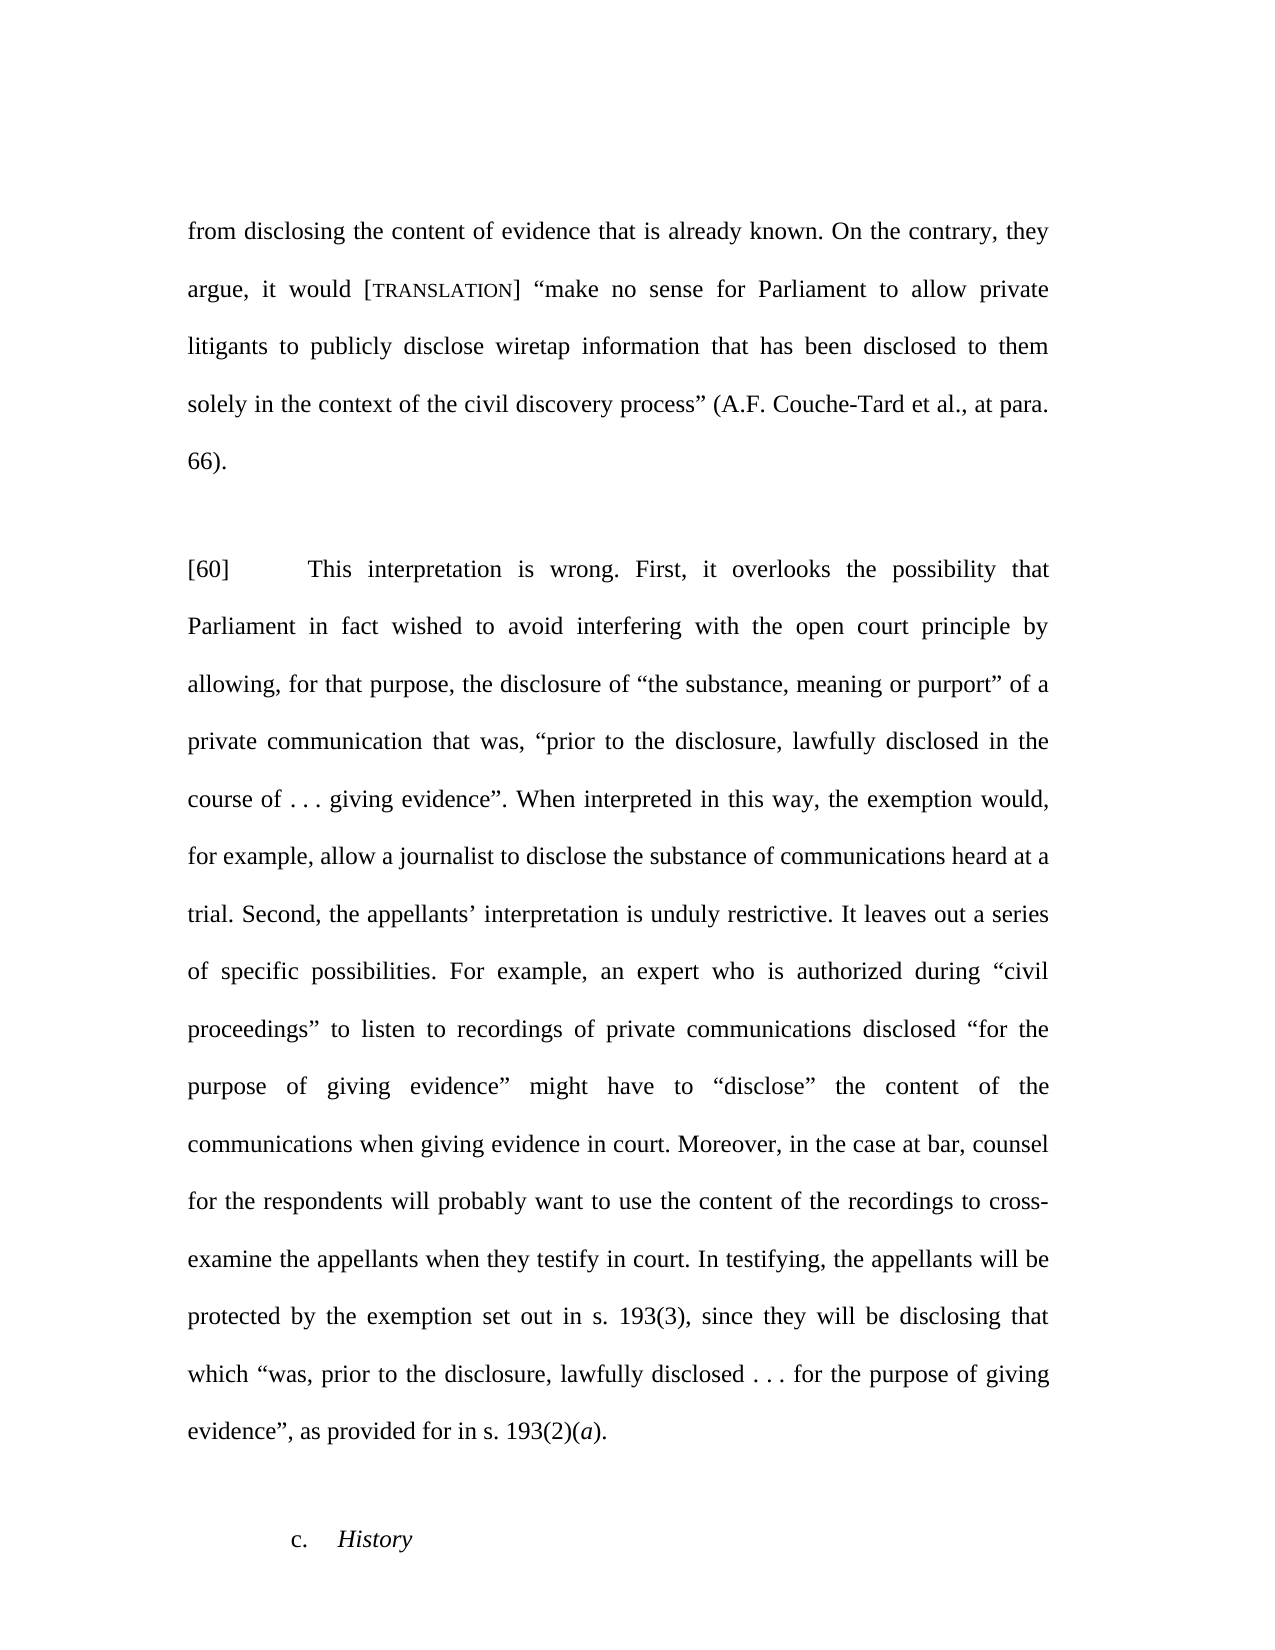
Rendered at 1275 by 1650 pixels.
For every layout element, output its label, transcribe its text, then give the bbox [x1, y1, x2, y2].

text c. History [187, 1524, 1050, 1553]
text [187, 216, 1050, 475]
text This interpretation is wrong. First, it overlooks the possibility that Parliament in fact wished to avoid interfering with the open court principle by allowing, for that purpose, the disclosure of “the substance, meaning or purport” of a private communication that was, “prior to the disclosure, lawfully disclosed in the course of . . . giving evidence”. When interpreted in this way, the exemption would, for example, allow a journalist to disclose the substance of communications heard at a trial. Second, the appellants’ interpretation is unduly restrictive. It leaves out a series of specific possibilities. For example, an expert who is authorized during “civil proceedings” to listen to recordings of private communications disclosed “for the purpose of giving evidence” might have to “disclose” the content of the communications when giving evidence in court. Moreover, in the case at bar, counsel for the respondents will probably want to use the content of the recordings to cross-examine the appellants when they testify in court. In testifying, the appellants will be protected by the exemption set out in s. 193(3), since they will be disclosing that which “was, prior to the disclosure, lawfully disclosed . . . for the purpose of giving evidence”, as provided for in s. 193(2)(a). [187, 554, 1050, 1445]
